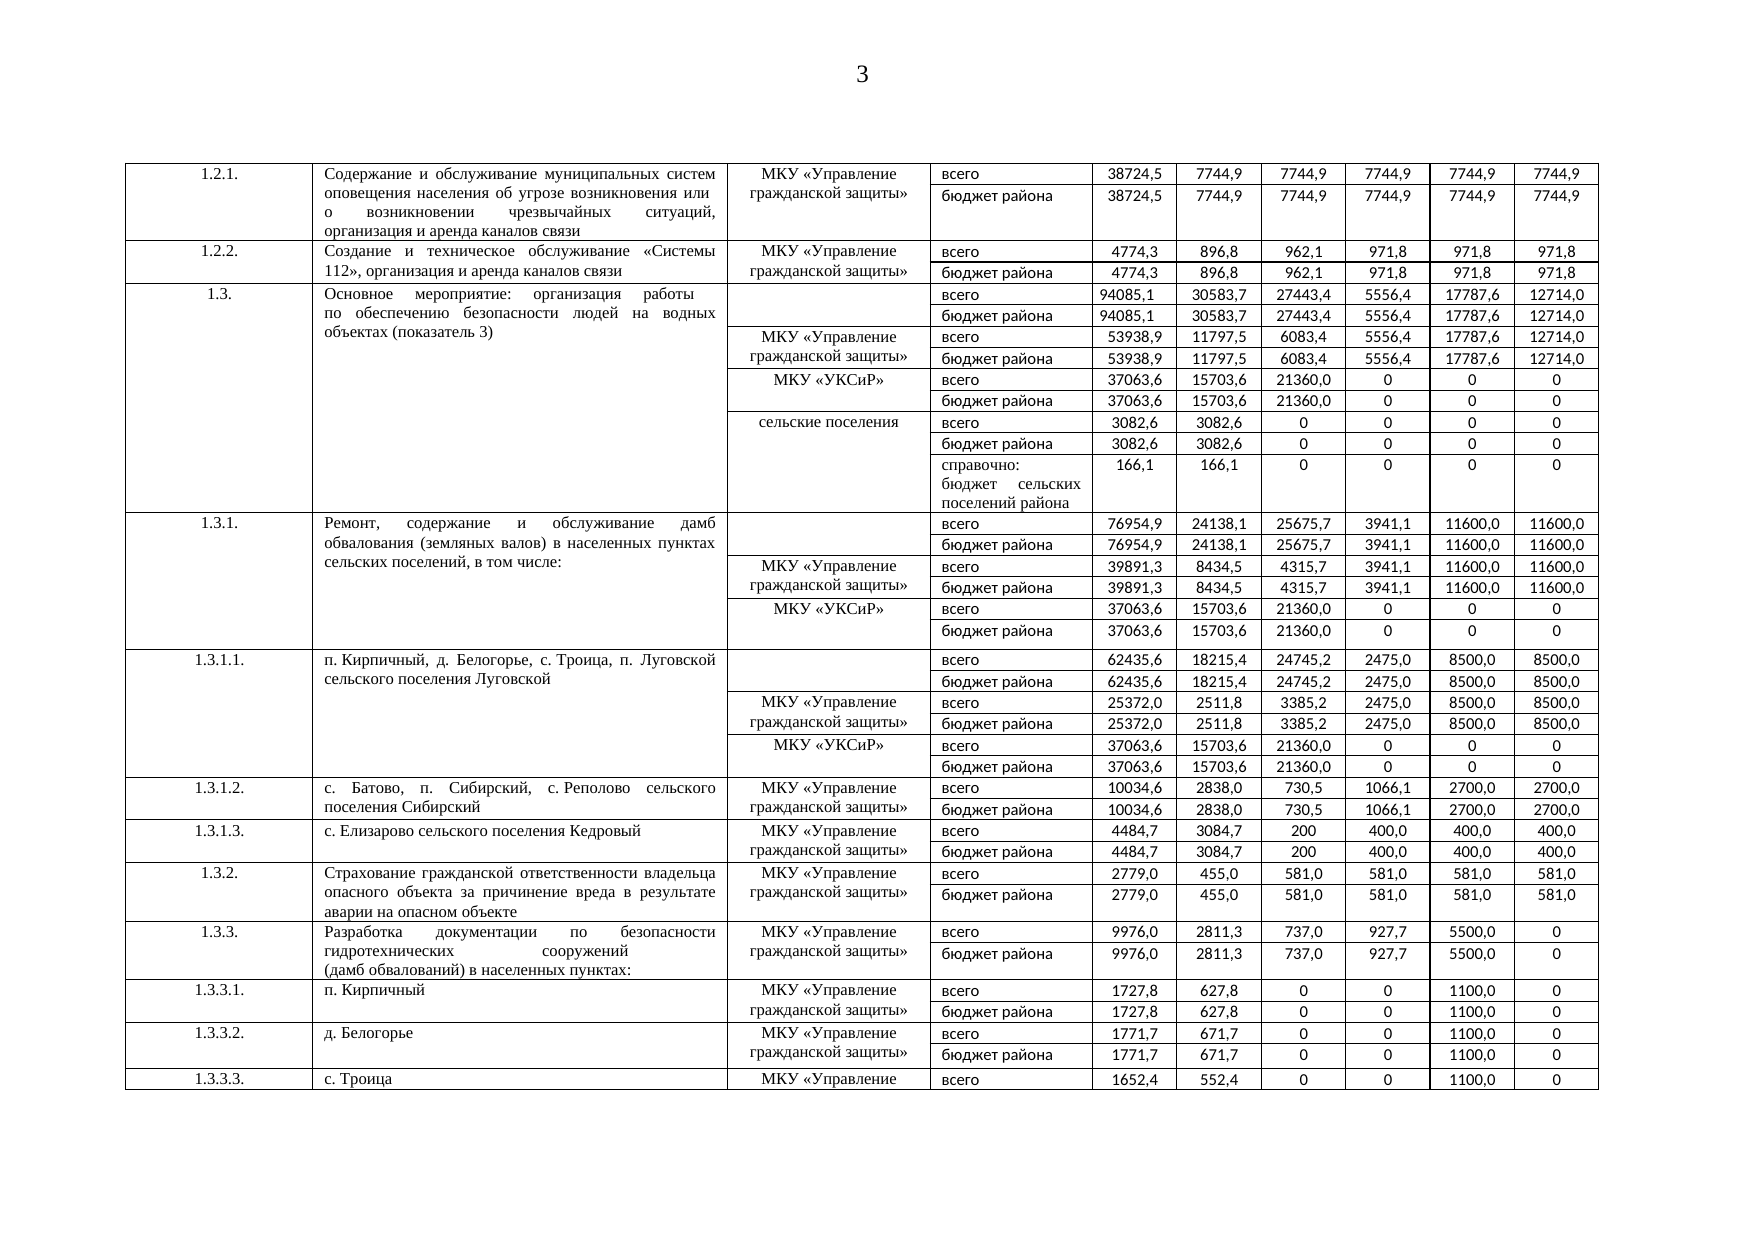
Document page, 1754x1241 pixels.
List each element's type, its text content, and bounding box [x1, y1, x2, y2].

table_cell МКУ «Управление гражданской защиты» [728, 692, 930, 734]
table_cell 581,0 [1346, 863, 1429, 883]
table_cell 53938,9 [1093, 348, 1176, 368]
table_cell 17787,6 [1431, 305, 1514, 326]
table_cell 400,0 [1346, 820, 1429, 841]
table_cell 0 [1262, 412, 1345, 432]
table_cell 971,8 [1431, 241, 1514, 261]
table_cell 730,5 [1262, 778, 1345, 798]
table_cell бюджет района [931, 1044, 1092, 1068]
table_cell 15703,6 [1177, 756, 1261, 777]
table_cell 7744,9 [1177, 164, 1261, 184]
table_cell 0 [1346, 620, 1429, 648]
table_cell 0 [1515, 1002, 1598, 1022]
table_cell 11600,0 [1515, 535, 1598, 555]
table_cell 0 [1515, 1069, 1598, 1089]
table_cell п. Кирпичный, д. Белогорье, с. Троица, п. Луговской сельского поселения Луговской [313, 650, 727, 777]
table_cell всего [931, 1069, 1092, 1089]
table_cell 9976,0 [1093, 922, 1176, 942]
table_cell 552,4 [1177, 1069, 1261, 1089]
table_cell 5556,4 [1346, 327, 1429, 347]
table_cell МКУ «УКСиР» [728, 599, 930, 648]
table_cell 0 [1431, 735, 1514, 755]
table_cell 581,0 [1431, 885, 1514, 921]
table_cell 0 [1262, 433, 1345, 454]
table_cell 7744,9 [1431, 164, 1514, 184]
table_cell 1100,0 [1431, 1002, 1514, 1022]
table_cell [728, 513, 930, 555]
table_cell 3941,1 [1346, 577, 1429, 598]
table_cell с. Батово, п. Сибирский, с. Реполово сельского поселения Сибирский [313, 778, 727, 819]
table_cell 10034,6 [1093, 778, 1176, 798]
table_cell 27443,4 [1262, 284, 1345, 304]
table_cell 2700,0 [1431, 778, 1514, 798]
table_cell Создание и техническое обслуживание «Системы 112», организация и аренда каналов связи [313, 241, 727, 283]
table_cell всего [931, 1023, 1092, 1043]
table_cell 1727,8 [1093, 980, 1176, 1001]
table_cell 0 [1431, 455, 1514, 512]
table_cell 0 [1262, 1023, 1345, 1043]
table_cell бюджет района [931, 577, 1092, 598]
table_cell 2811,3 [1177, 922, 1261, 942]
table_cell 971,8 [1515, 263, 1598, 283]
table_cell 0 [1346, 756, 1429, 777]
table_cell 1.2.1. [126, 164, 312, 240]
table_cell 581,0 [1431, 863, 1514, 883]
table_cell 962,1 [1262, 263, 1345, 283]
table_cell всего [931, 164, 1092, 184]
table_cell 37063,6 [1093, 735, 1176, 755]
table_cell 3084,7 [1177, 820, 1261, 841]
table_cell 3082,6 [1177, 433, 1261, 454]
table_cell 3941,1 [1346, 513, 1429, 533]
table_cell бюджет района [931, 535, 1092, 555]
table_cell бюджет района [931, 671, 1092, 691]
table_cell 581,0 [1515, 863, 1598, 883]
table_cell 1.2.2. [126, 241, 312, 283]
table_cell 2811,3 [1177, 943, 1261, 979]
table_cell МКУ «УКСиР» [728, 369, 930, 411]
table_cell 3082,6 [1093, 433, 1176, 454]
table_cell всего [931, 284, 1092, 304]
table_cell 4315,7 [1262, 577, 1345, 598]
table_cell 0 [1346, 1069, 1429, 1089]
table_cell 25675,7 [1262, 513, 1345, 533]
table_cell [728, 1069, 930, 1089]
table_cell 0 [1431, 433, 1514, 454]
table_cell 11600,0 [1431, 535, 1514, 555]
table_cell 0 [1515, 1023, 1598, 1043]
table_cell 166,1 [1177, 455, 1261, 512]
table_cell бюджет района [931, 842, 1092, 862]
table_cell 455,0 [1177, 863, 1261, 883]
table_cell 581,0 [1346, 885, 1429, 921]
table_cell 7744,9 [1346, 185, 1429, 240]
table_cell 21360,0 [1262, 369, 1345, 389]
table_cell 5500,0 [1431, 943, 1514, 979]
table_cell бюджет района [931, 714, 1092, 734]
table_cell 1066,1 [1346, 799, 1429, 819]
table_cell 0 [1262, 1069, 1345, 1089]
table_cell 62435,6 [1093, 671, 1176, 691]
table_cell 21360,0 [1262, 756, 1345, 777]
table_cell 2475,0 [1346, 714, 1429, 734]
table_cell 24138,1 [1177, 535, 1261, 555]
table_cell 400,0 [1515, 842, 1598, 862]
table_cell 25372,0 [1093, 714, 1176, 734]
table_cell 2779,0 [1093, 863, 1176, 883]
table_cell 3941,1 [1346, 556, 1429, 576]
table_cell 0 [1431, 369, 1514, 389]
table_cell 1727,8 [1093, 1002, 1176, 1022]
table_cell 12714,0 [1515, 327, 1598, 347]
table_cell 0 [1515, 412, 1598, 432]
table_cell МКУ «Управление гражданской защиты» [728, 1023, 930, 1068]
table_cell 3385,2 [1262, 692, 1345, 713]
table_cell 0 [1346, 455, 1429, 512]
table_cell 11600,0 [1431, 577, 1514, 598]
table_cell 1.3.1.1. [126, 650, 312, 777]
table_cell с. Елизарово сельского поселения Кедровый [313, 820, 727, 862]
table_cell 4315,7 [1262, 556, 1345, 576]
table_cell 37063,6 [1093, 756, 1176, 777]
table_cell 0 [1346, 1044, 1429, 1068]
table_cell 62435,6 [1093, 650, 1176, 670]
table_cell 0 [1515, 620, 1598, 648]
table_cell 0 [1515, 980, 1598, 1001]
table_cell 2511,8 [1177, 714, 1261, 734]
table_cell 1.3.3.2. [126, 1023, 312, 1068]
table_cell 0 [1262, 1002, 1345, 1022]
table_cell 400,0 [1431, 842, 1514, 862]
table_cell 730,5 [1262, 799, 1345, 819]
table_cell 400,0 [1431, 820, 1514, 841]
table_cell 12714,0 [1515, 305, 1598, 326]
table_cell 971,8 [1515, 241, 1598, 261]
table_cell 11600,0 [1431, 556, 1514, 576]
table_cell 5556,4 [1346, 305, 1429, 326]
table_cell 21360,0 [1262, 391, 1345, 411]
table_cell 1.3.1.3. [126, 820, 312, 862]
table_cell 6083,4 [1262, 348, 1345, 368]
table_cell бюджет района [931, 433, 1092, 454]
table_cell 1100,0 [1431, 1023, 1514, 1043]
table_cell 1.3.3. [126, 922, 312, 979]
table_cell 8500,0 [1515, 650, 1598, 670]
table_cell 971,8 [1346, 241, 1429, 261]
table_cell 8500,0 [1515, 671, 1598, 691]
table_cell бюджет района [931, 756, 1092, 777]
table_cell 38724,5 [1093, 185, 1176, 240]
table_cell всего [931, 412, 1092, 432]
table_cell 10034,6 [1093, 799, 1176, 819]
table_cell 4774,3 [1093, 263, 1176, 283]
table_cell 53938,9 [1093, 327, 1176, 347]
table_cell 9976,0 [1093, 943, 1176, 979]
table_cell Страхование гражданской ответственности владельца опасного объекта за причинение вреда в результате аварии на опасном объекте [313, 863, 727, 921]
table_cell 1771,7 [1093, 1044, 1176, 1068]
table_cell 15703,6 [1177, 391, 1261, 411]
table_cell бюджет района [931, 185, 1092, 240]
table_cell 17787,6 [1431, 284, 1514, 304]
table_cell 30583,7 [1177, 284, 1261, 304]
table_cell 5556,4 [1346, 284, 1429, 304]
table_cell 1.3.1.2. [126, 778, 312, 819]
table_cell всего [931, 922, 1092, 942]
table_cell с. Троица [313, 1069, 727, 1089]
table_cell 8500,0 [1515, 714, 1598, 734]
table_cell 76954,9 [1093, 513, 1176, 533]
table_cell МКУ «Управление гражданской защиты» [728, 820, 930, 862]
table_cell 27443,4 [1262, 305, 1345, 326]
table_cell 581,0 [1262, 885, 1345, 921]
table_cell 7744,9 [1515, 185, 1598, 240]
table_cell 37063,6 [1093, 620, 1176, 648]
table_cell бюджет района [931, 305, 1092, 326]
table_cell 8434,5 [1177, 556, 1261, 576]
table_cell 12714,0 [1515, 284, 1598, 304]
table_cell 11600,0 [1515, 556, 1598, 576]
table_cell 8500,0 [1431, 692, 1514, 713]
table_cell бюджет района [931, 885, 1092, 921]
table_cell 24745,2 [1262, 671, 1345, 691]
table_cell 3084,7 [1177, 842, 1261, 862]
table_cell 0 [1515, 1044, 1598, 1068]
table_cell 0 [1431, 756, 1514, 777]
table_cell 400,0 [1515, 820, 1598, 841]
table_cell 2700,0 [1431, 799, 1514, 819]
table_cell 1771,7 [1093, 1023, 1176, 1043]
table_cell 5556,4 [1346, 348, 1429, 368]
table_cell 3082,6 [1177, 412, 1261, 432]
table_cell 94085,1 [1093, 284, 1176, 304]
table_cell 1.3.3.1. [126, 980, 312, 1022]
table_cell 0 [1346, 412, 1429, 432]
table_cell бюджет района [931, 620, 1092, 648]
table_cell 0 [1515, 922, 1598, 942]
table_cell всего [931, 241, 1092, 261]
table_cell всего [931, 778, 1092, 798]
table_cell 6083,4 [1262, 327, 1345, 347]
table_cell 94085,1 [1093, 305, 1176, 326]
table_cell МКУ «Управление гражданской защиты» [728, 327, 930, 368]
table_cell 7744,9 [1346, 164, 1429, 184]
table_cell 17787,6 [1431, 348, 1514, 368]
table_cell Ремонт, содержание и обслуживание дамб обвалования (земляных валов) в населенных пунктах сельских поселений, в том числе: [313, 513, 727, 648]
table_cell 1100,0 [1431, 980, 1514, 1001]
table_cell 0 [1262, 980, 1345, 1001]
table_cell [728, 650, 930, 691]
table_cell 11600,0 [1431, 513, 1514, 533]
table_cell 2511,8 [1177, 692, 1261, 713]
table_cell всего [931, 556, 1092, 576]
table_cell всего [931, 863, 1092, 883]
table_cell Основное мероприятие: организация работы по обеспечению безопасности людей на водных объектах (показатель 3) [313, 284, 727, 512]
table_cell 0 [1346, 599, 1429, 619]
table_cell всего [931, 327, 1092, 347]
table_cell 0 [1346, 391, 1429, 411]
table_cell 7744,9 [1515, 164, 1598, 184]
table_cell 11797,5 [1177, 327, 1261, 347]
table_cell 1.3.1. [126, 513, 312, 648]
table_cell 581,0 [1515, 885, 1598, 921]
table_cell 7744,9 [1177, 185, 1261, 240]
table_cell всего [931, 735, 1092, 755]
table_cell 18215,4 [1177, 650, 1261, 670]
table_cell 7744,9 [1262, 164, 1345, 184]
table_cell 8500,0 [1431, 650, 1514, 670]
table_cell 0 [1515, 735, 1598, 755]
table_cell 7744,9 [1262, 185, 1345, 240]
table_cell 24138,1 [1177, 513, 1261, 533]
table_cell 1100,0 [1431, 1069, 1514, 1089]
table_cell 25372,0 [1093, 692, 1176, 713]
table_cell 455,0 [1177, 885, 1261, 921]
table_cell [728, 164, 930, 240]
table_cell д. Белогорье [313, 1023, 727, 1068]
table_cell бюджет района [931, 799, 1092, 819]
table_cell МКУ «Управление гражданской защиты» [728, 980, 930, 1022]
table_cell всего [931, 692, 1092, 713]
table_cell 671,7 [1177, 1023, 1261, 1043]
table_cell 0 [1346, 1002, 1429, 1022]
table_cell справочно: бюджет сельских поселений района [931, 455, 1092, 512]
table_cell 8500,0 [1431, 714, 1514, 734]
table_cell 38724,5 [1093, 164, 1176, 184]
table_cell 3941,1 [1346, 535, 1429, 555]
table_cell 896,8 [1177, 263, 1261, 283]
table_cell 37063,6 [1093, 599, 1176, 619]
table_cell 0 [1515, 943, 1598, 979]
table_cell бюджет района [931, 391, 1092, 411]
table_cell 1652,4 [1093, 1069, 1176, 1089]
table_cell 627,8 [1177, 1002, 1261, 1022]
table_cell всего [931, 599, 1092, 619]
table_cell 0 [1346, 369, 1429, 389]
table_cell 737,0 [1262, 943, 1345, 979]
table_cell 1.3.2. [126, 863, 312, 921]
table_cell 2700,0 [1515, 778, 1598, 798]
table_cell 927,7 [1346, 922, 1429, 942]
table_cell 15703,6 [1177, 620, 1261, 648]
table_cell 24745,2 [1262, 650, 1345, 670]
table_cell 1066,1 [1346, 778, 1429, 798]
table_cell бюджет района [931, 943, 1092, 979]
table_cell 2475,0 [1346, 692, 1429, 713]
table_cell 15703,6 [1177, 369, 1261, 389]
table_cell п. Кирпичный [313, 980, 727, 1022]
table_cell 0 [1515, 433, 1598, 454]
table_cell 0 [1262, 455, 1345, 512]
table_cell 3385,2 [1262, 714, 1345, 734]
table_cell 39891,3 [1093, 577, 1176, 598]
table_cell 37063,6 [1093, 369, 1176, 389]
table_cell 927,7 [1346, 943, 1429, 979]
table_cell 400,0 [1346, 842, 1429, 862]
table_cell 200 [1262, 842, 1345, 862]
table_cell бюджет района [931, 263, 1092, 283]
table_cell 0 [1346, 1023, 1429, 1043]
table_cell 0 [1515, 756, 1598, 777]
table_cell бюджет района [931, 348, 1092, 368]
table_cell МКУ «УКСиР» [728, 735, 930, 777]
table_cell 971,8 [1346, 263, 1429, 283]
table_cell всего [931, 650, 1092, 670]
table_cell МКУ «Управление гражданской защиты» [728, 863, 930, 921]
table_cell 1100,0 [1431, 1044, 1514, 1068]
table_cell МКУ «Управление гражданской защиты» [728, 241, 930, 283]
table_cell 581,0 [1262, 863, 1345, 883]
table_cell всего [931, 369, 1092, 389]
table_cell 0 [1431, 620, 1514, 648]
table_cell МКУ «Управление гражданской защиты» [728, 778, 930, 819]
table_cell 0 [1431, 412, 1514, 432]
table_cell 0 [1431, 599, 1514, 619]
table_cell Разработка документации по безопасности гидротехнических сооружений (дамб обвалований) в населенных пунктах: [313, 922, 727, 979]
table_cell 12714,0 [1515, 348, 1598, 368]
table_cell 8500,0 [1515, 692, 1598, 713]
table_cell 166,1 [1093, 455, 1176, 512]
table_cell бюджет района [931, 1002, 1092, 1022]
table_cell 2700,0 [1515, 799, 1598, 819]
table_cell 4484,7 [1093, 820, 1176, 841]
table_cell 5500,0 [1431, 922, 1514, 942]
table_cell 39891,3 [1093, 556, 1176, 576]
table_cell 8500,0 [1431, 671, 1514, 691]
table_cell 15703,6 [1177, 735, 1261, 755]
table_cell 21360,0 [1262, 735, 1345, 755]
table_cell 37063,6 [1093, 391, 1176, 411]
table_cell 200 [1262, 820, 1345, 841]
table_cell 11600,0 [1515, 577, 1598, 598]
table_cell 0 [1515, 455, 1598, 512]
table_cell 0 [1515, 391, 1598, 411]
table_cell 3082,6 [1093, 412, 1176, 432]
table_cell 7744,9 [1431, 185, 1514, 240]
table_cell 30583,7 [1177, 305, 1261, 326]
table_cell всего [931, 820, 1092, 841]
table_cell всего [931, 513, 1092, 533]
table_cell Содержание и обслуживание муниципальных систем оповещения населения об угрозе возникновения или о возникновении чрезвычайных ситуаций, организация и аренда каналов связи [313, 164, 727, 240]
table_cell 0 [1431, 391, 1514, 411]
table_cell 21360,0 [1262, 599, 1345, 619]
table_cell [728, 284, 930, 326]
table_cell 1.3. [126, 284, 312, 512]
table_cell 0 [1346, 433, 1429, 454]
table_cell 4484,7 [1093, 842, 1176, 862]
table_cell 2475,0 [1346, 671, 1429, 691]
table_cell 25675,7 [1262, 535, 1345, 555]
table_cell 962,1 [1262, 241, 1345, 261]
table_cell 18215,4 [1177, 671, 1261, 691]
table_cell 896,8 [1177, 241, 1261, 261]
table_cell 4774,3 [1093, 241, 1176, 261]
table_cell 0 [1346, 735, 1429, 755]
table_cell 76954,9 [1093, 535, 1176, 555]
table_cell 2475,0 [1346, 650, 1429, 670]
table_cell сельские поселения [728, 412, 930, 512]
table_cell 737,0 [1262, 922, 1345, 942]
table_cell 971,8 [1431, 263, 1514, 283]
table_cell 17787,6 [1431, 327, 1514, 347]
table_cell всего [931, 980, 1092, 1001]
table_cell МКУ «Управление гражданской защиты» [728, 556, 930, 598]
table_cell 2779,0 [1093, 885, 1176, 921]
table_cell 2838,0 [1177, 778, 1261, 798]
table_cell 2838,0 [1177, 799, 1261, 819]
table_cell 671,7 [1177, 1044, 1261, 1068]
table_cell 0 [1262, 1044, 1345, 1068]
table_cell 0 [1515, 369, 1598, 389]
table_cell 11797,5 [1177, 348, 1261, 368]
table_cell 0 [1515, 599, 1598, 619]
table_cell 627,8 [1177, 980, 1261, 1001]
table_cell 1.3.3.3. [126, 1069, 312, 1089]
table_cell 15703,6 [1177, 599, 1261, 619]
table_cell 8434,5 [1177, 577, 1261, 598]
table_cell 21360,0 [1262, 620, 1345, 648]
table_cell МКУ «Управление гражданской защиты» [728, 922, 930, 979]
table_cell 11600,0 [1515, 513, 1598, 533]
table_cell 0 [1346, 980, 1429, 1001]
